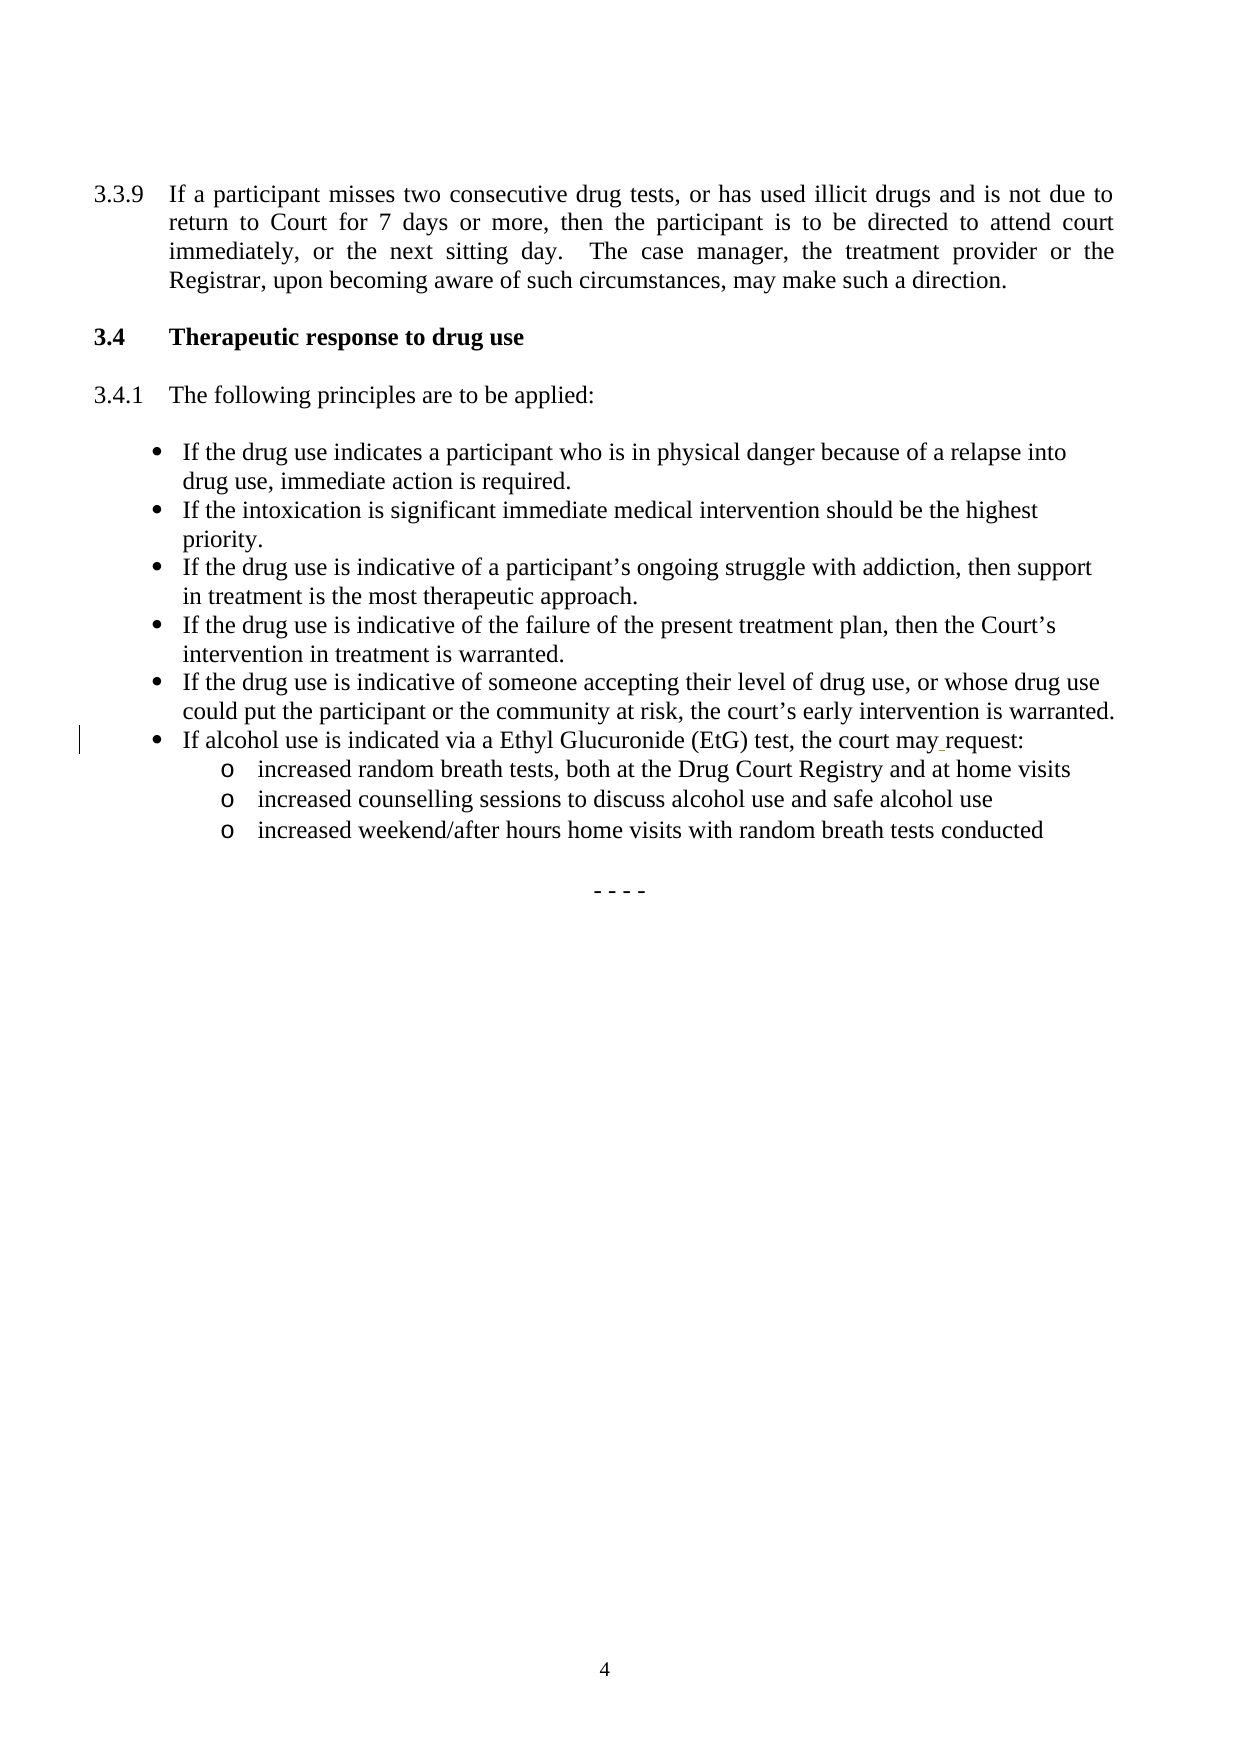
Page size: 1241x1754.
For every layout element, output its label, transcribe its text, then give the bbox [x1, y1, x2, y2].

list If the drug use is indicative of the failure of the present treatment plan, then the Court’s intervention in treatment is warranted. [153, 610, 1115, 667]
list If the drug use indicates a participant who is in physical danger because of a relapse into drug use, immediate action is required. [153, 437, 1115, 495]
list increased counselling sessions to discuss alcohol use and safe alcohol use [220, 784, 1115, 815]
list If the drug use is indicative of someone accepting their level of drug use, or whose drug use could put the participant or the community at risk, the court’s early intervention is warranted. [153, 667, 1115, 725]
list If the drug use is indicative of a participant’s ongoing struggle with addiction, then support in treatment is the most therapeutic approach. [153, 552, 1115, 610]
text 3.3.9 If a participant misses two consecutive drug tests, or has used illicit drugs and is not due to return to Court for 7 days or more, then the participant is to be directed to attend court immediately, or the next sitting day. The case manager, the treatment provider or the Registrar, upon becoming aware of such circumstances, may make such a direction. [94, 179, 1115, 294]
list increased random breath tests, both at the Drug Court Registry and at home visits [220, 754, 1115, 784]
text - - - - [123, 875, 1115, 904]
list increased weekend/after hours home visits with random breath tests conducted [220, 815, 1115, 846]
list If alcohol use is indicated via a Ethyl Glucuronide (EtG) test, the court mayrequest: [153, 725, 1115, 754]
list The following principles are to be applied: [94, 380, 1115, 409]
list If the intoxication is significant immediate medical intervention should be the highest priority. [153, 495, 1115, 552]
text 3.4 Therapeutic response to drug use [94, 322, 1115, 351]
